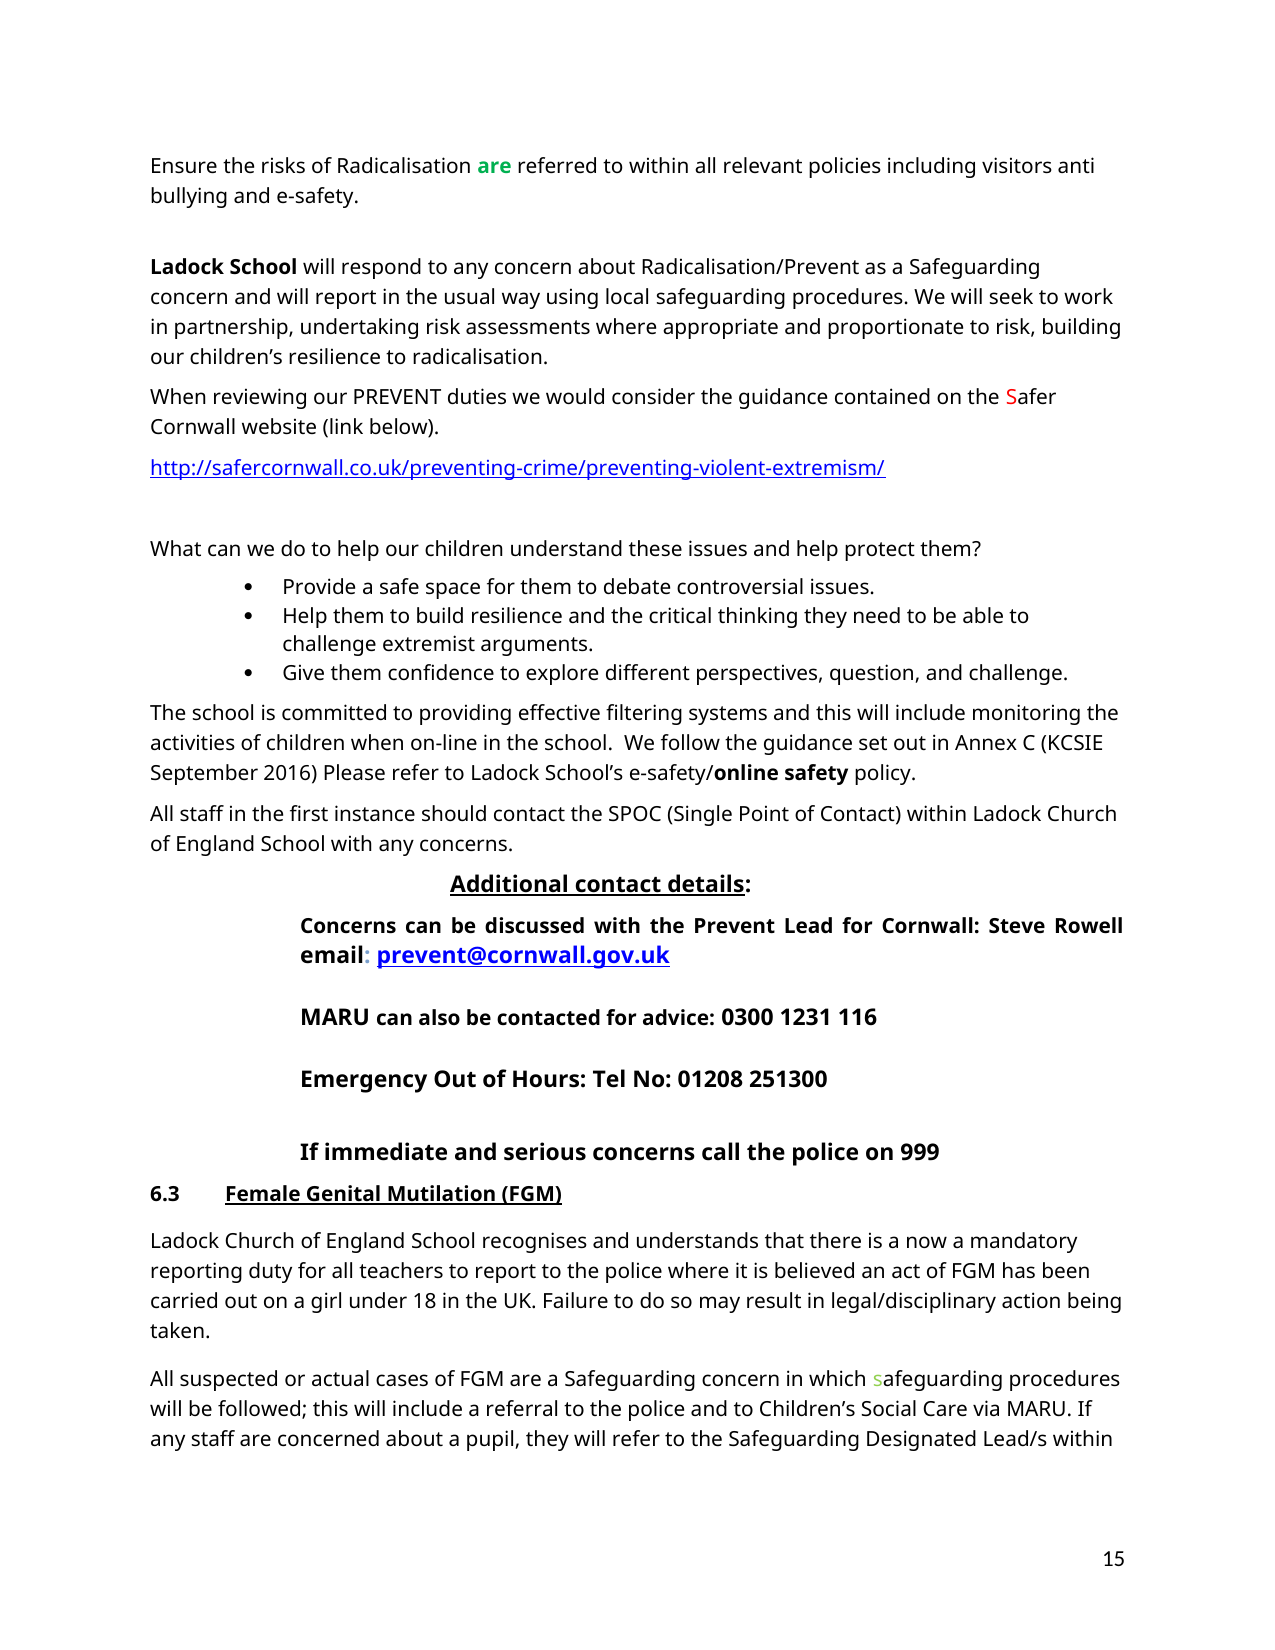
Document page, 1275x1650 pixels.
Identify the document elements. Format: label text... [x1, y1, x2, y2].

text http://safercornwall.co.uk/preventing-crime/preventing-violent-extremism/ [150, 451, 1125, 481]
text Ensure the risks of Radicalisation are referred to within all relevant policies including visitors anti bullying and e-safety. [150, 150, 1125, 240]
text Ladock School will respond to any concern about Radicalisation/Prevent as a Safeguarding concern and will report in the usual way using local safeguarding procedures. We will seek to work in partnership, undertaking risk assessments where appropriate and proportionate to risk, building our children’s resilience to radicalisation. [150, 250, 1125, 370]
list Provide a safe space for them to debate controversial issues. [244, 572, 1125, 601]
text Additional contact details: [375, 867, 1125, 899]
text What can we do to help our children understand these issues and help protect them? [150, 532, 1125, 562]
text All staff in the first instance should contact the SPOC (Single Point of Contact) within Ladock Church of England School with any concerns. [150, 797, 1125, 857]
list Give them confidence to explore different perspectives, question, and challenge. [244, 658, 1125, 686]
text The school is committed to providing effective filtering systems and this will include monitoring the activities of children when on-line in the school. We follow the guidance set out in Annex C (KCSIE September 2016) Please refer to Ladock School’s e-safety/online safety policy. [150, 697, 1125, 787]
text MARU can also be contacted for advice: 0300 1231 116 [282, 1000, 1125, 1032]
list Female Genital Mutilation (FGM) [150, 1177, 1125, 1207]
text Emergency Out of Hours: Tel No: 01208 251300 [264, 1063, 1125, 1094]
list Help them to build resilience and the critical thinking they need to be able to challenge extremist arguments. [244, 601, 1125, 658]
text Concerns can be discussed with the Prevent Lead for Cornwall: Steve Rowell email: prevent@cornwall.gov.uk [300, 909, 1125, 970]
text If immediate and serious concerns call the police on 999 [225, 1136, 1125, 1167]
text Ladock Church of England School recognises and understands that there is a now a mandatory reporting duty for all teachers to report to the police where it is believed an act of FGM has been carried out on a girl under 18 in the UK. Failure to do so may result in legal/disciplinary action being taken. [150, 1225, 1125, 1345]
text When reviewing our PREVENT duties we would consider the guidance contained on the Safer Cornwall website (link below). [150, 381, 1125, 441]
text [150, 1362, 1125, 1452]
